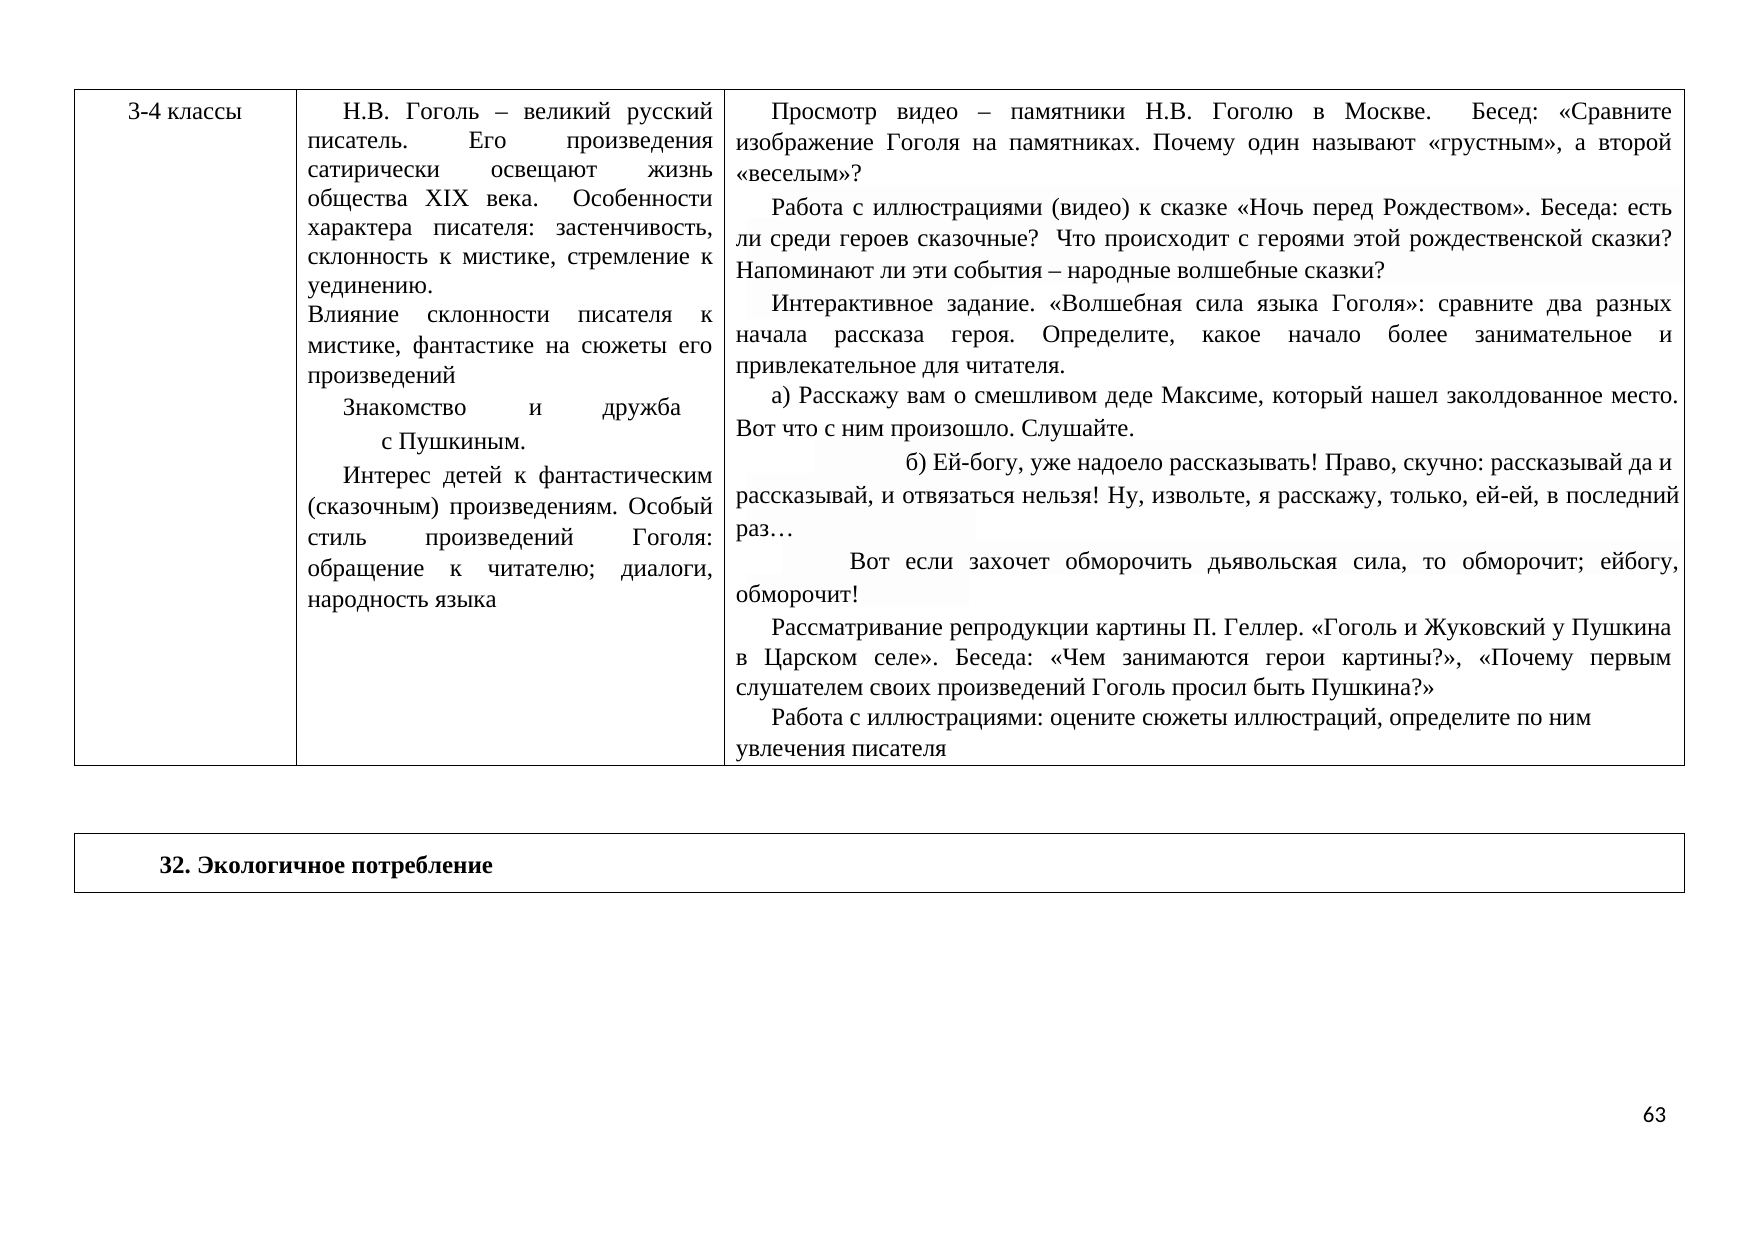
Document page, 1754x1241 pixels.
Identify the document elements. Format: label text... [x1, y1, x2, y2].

table_header Н.В. Гоголь – великий русский писатель. Его произведения сатирически освещают жизнь общества XIX века. Особенности характера писателя: застенчивость, склонность к мистике, стремление к уединению. Влияние склонности писателя к мистике, фантастике на сюжеты его произведений Знакомство и дружба с Пушкиным. Интерес детей к фантастическим (сказочным) произведениям. Особый стиль произведений Гоголя: обращение к читателю; диалоги, народность языка [297, 90, 724, 764]
table_header 32. Экологичное потребление [75, 834, 1684, 892]
table_header Просмотр видео – памятники Н.В. Гоголю в Москве. Бесед: «Сравните изображение Гоголя на памятниках. Почему один называют «грустным», а второй «веселым»? Работа с иллюстрациями (видео) к сказке «Ночь перед Рождеством». Беседа: есть ли среди героев сказочные? Что происходит с героями этой рождественской сказки? Напоминают ли эти события – народные волшебные сказки? Интерактивное задание. «Волшебная сила языка Гоголя»: сравните два разных начала рассказа героя. Определите, какое начало более занимательное и привлекательное для читателя. а) Расскажу вам о смешливом деде Максиме, который нашел заколдованное место. Вот что с ним произошло. Слушайте. б) Ей-богу, уже надоело рассказывать! Право, скучно: рассказывай да и рассказывай, и отвязаться нельзя! Ну, извольте, я расскажу, только, ей-ей, в последний раз… Вот если захочет обморочить дьявольская сила, то обморочит; ейбогу, обморочит! Рассматривание репродукции картины П. Геллер. «Гоголь и Жуковский у Пушкина в Царском селе». Беседа: «Чем занимаются герои картины?», «Почему первым слушателем своих произведений Гоголь просил быть Пушкина?» Работа с иллюстрациями: оцените сюжеты иллюстраций, определите по ним увлечения писателя [725, 90, 1684, 764]
table_header 3-4 классы [75, 90, 296, 764]
